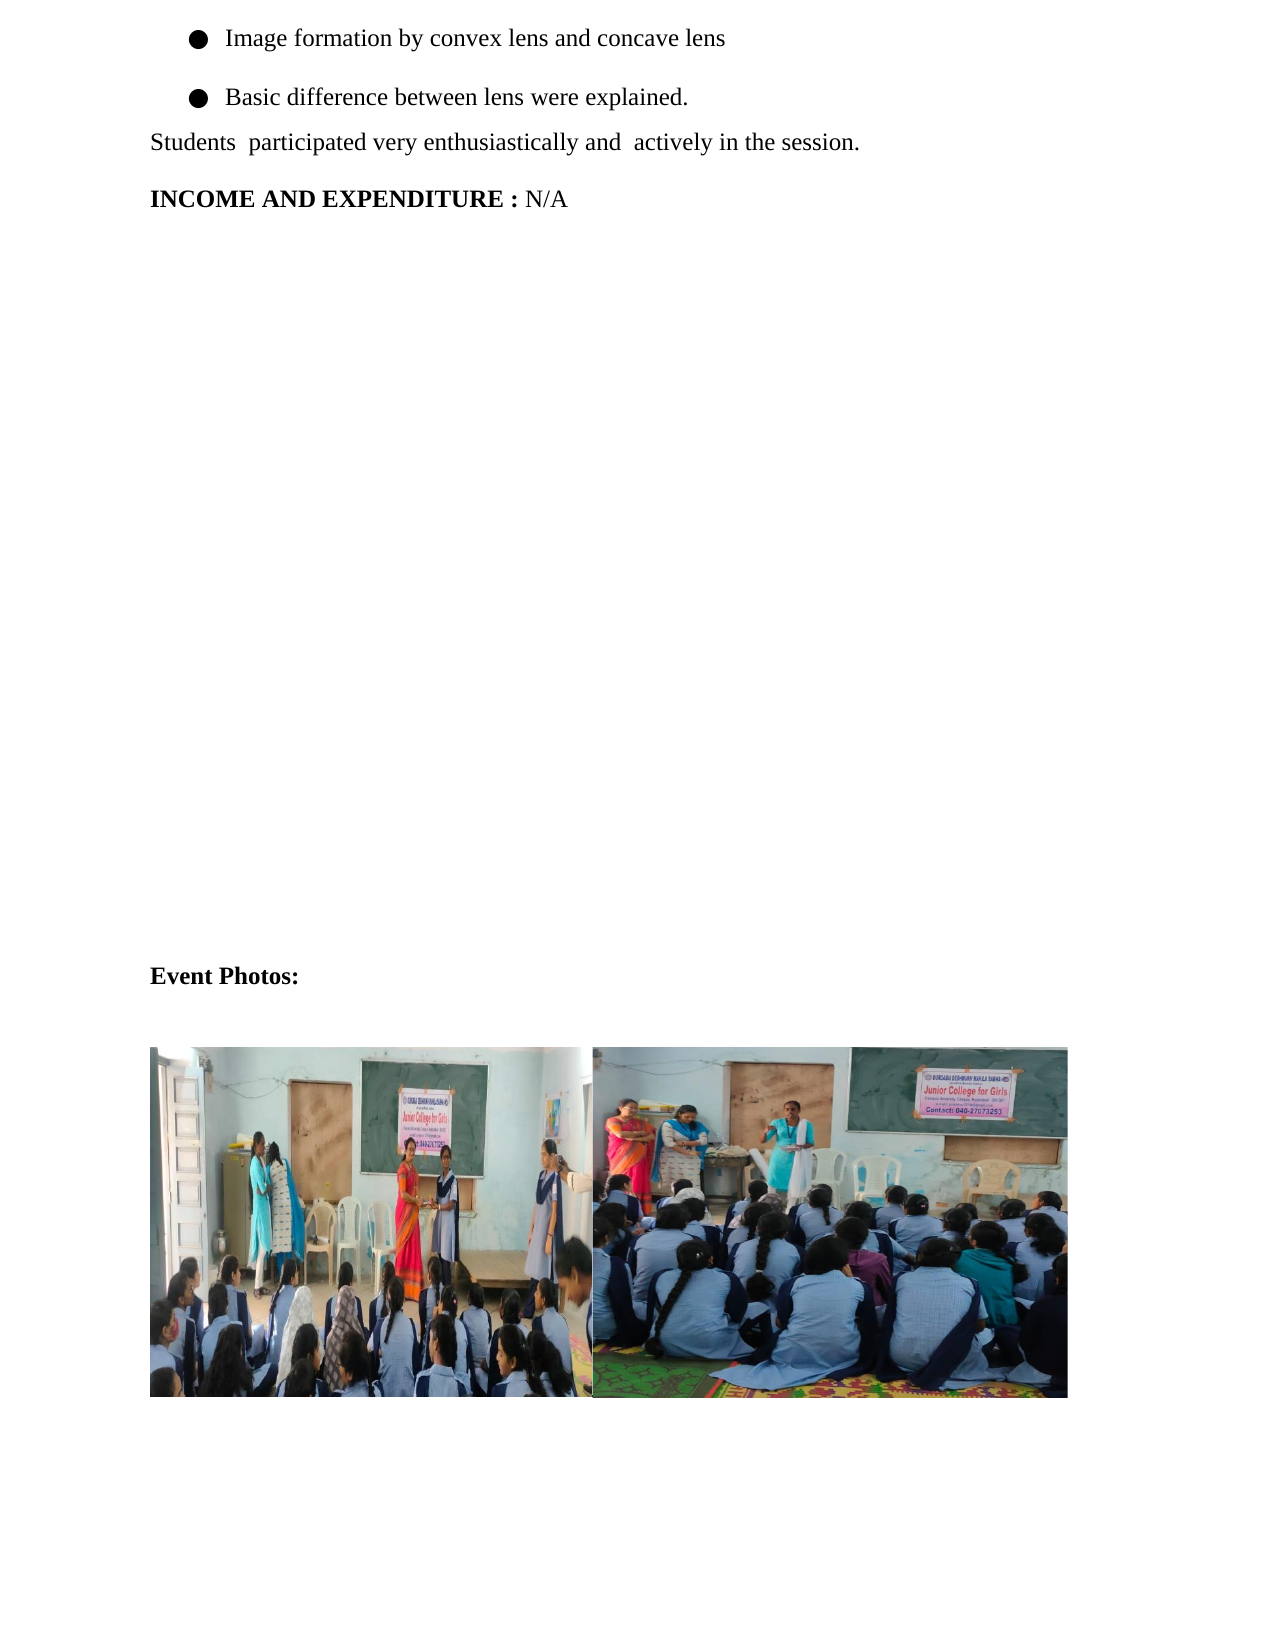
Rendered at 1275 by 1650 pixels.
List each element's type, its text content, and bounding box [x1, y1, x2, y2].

list Image formation by convex lens and concave lens [187, 9, 1125, 61]
text Students participated very enthusiastically and actively in the session. [150, 127, 1125, 156]
text INCOME AND EXPENDITURE : N/A [150, 184, 1125, 213]
picture [150, 1047, 1068, 1398]
list Basic difference between lens were explained. [187, 68, 1125, 119]
text Event Photos: [150, 961, 1125, 989]
